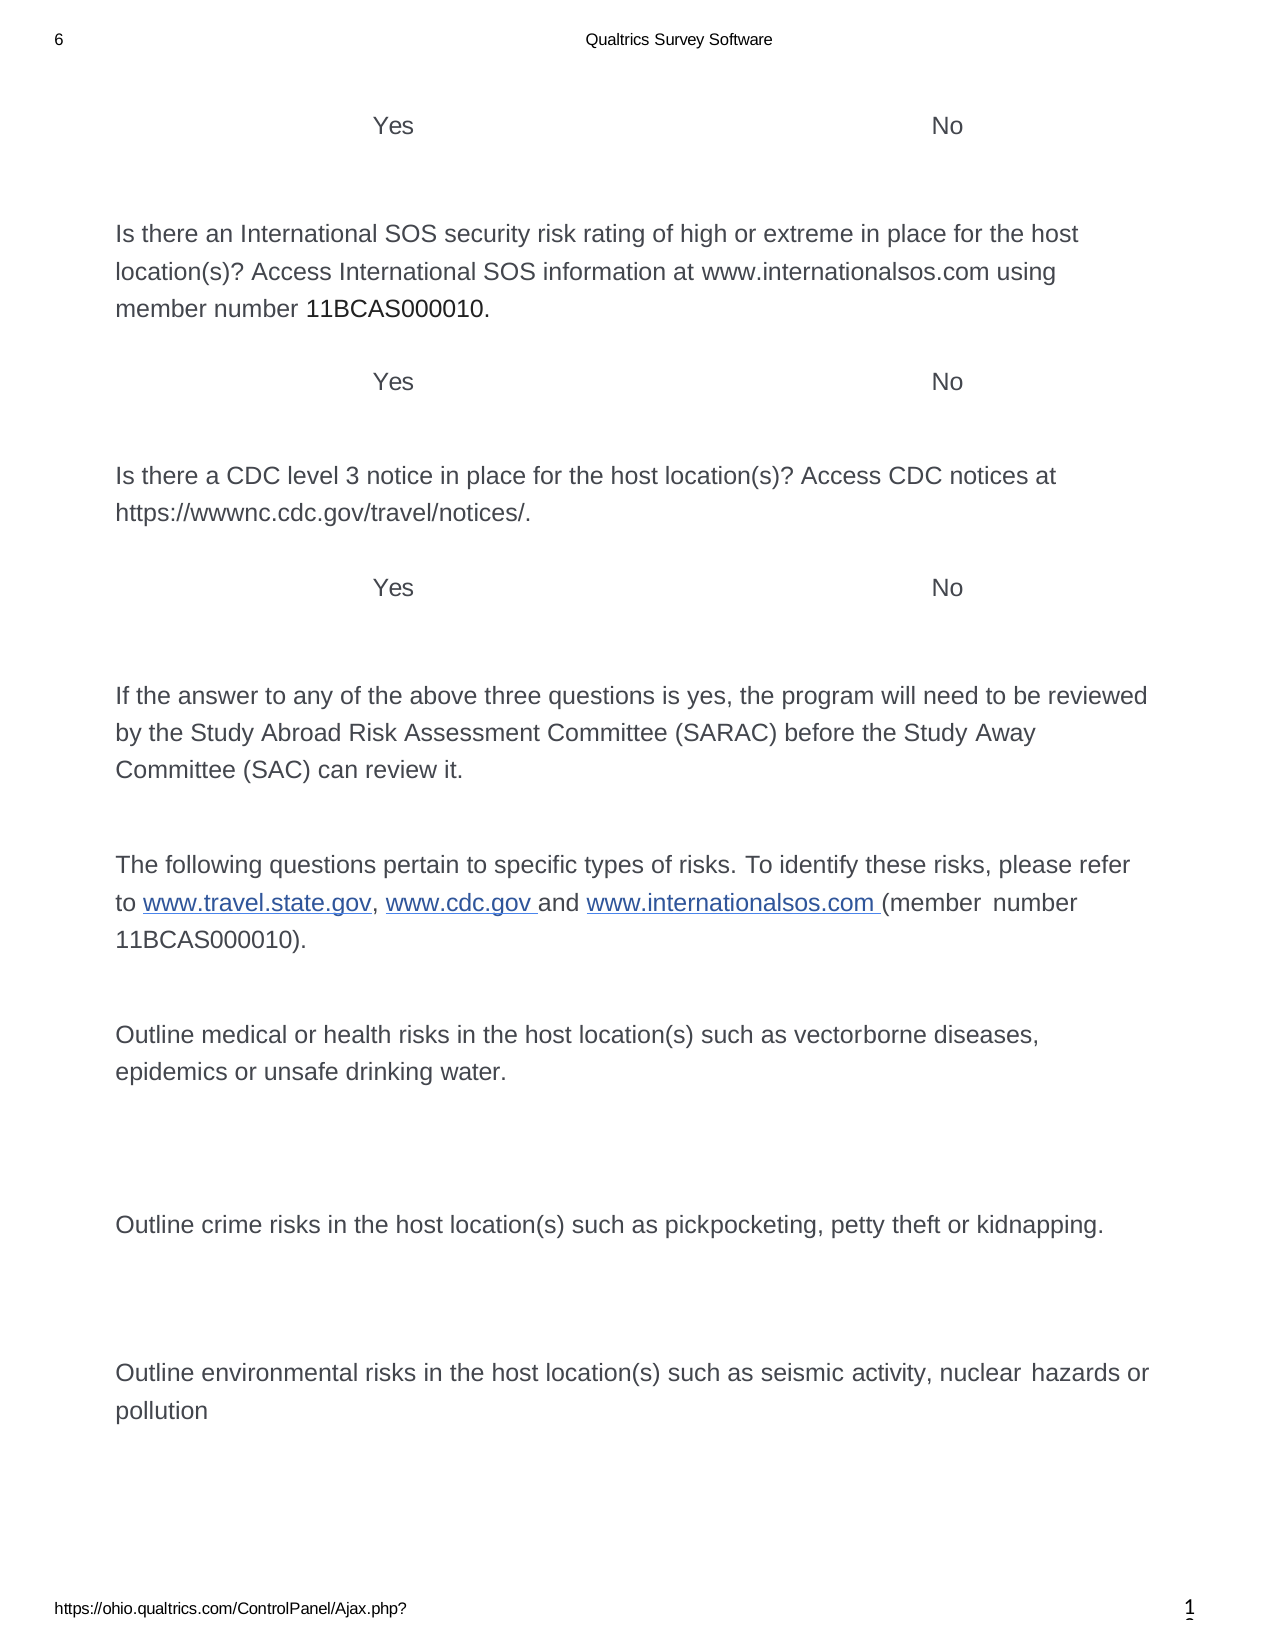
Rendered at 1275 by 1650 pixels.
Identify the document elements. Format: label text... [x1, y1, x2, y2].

text If the answer to any of the above three questions is yes, the program will need to be reviewed by the Study Abroad Risk Assessment Committee (SARAC) before the Study Away Committee (SAC) can review it. [115, 681, 1157, 784]
text Outline medical or health risks in the host location(s) such as vector­borne diseases, epidemics or unsafe drinking water. [115, 1020, 1157, 1086]
text The following questions pertain to specific types of risks. To identify these risks, please refer to www.travel.state.gov, www.cdc.gov and www.internationalsos.com (member number 11BCAS000010). [115, 850, 1157, 954]
text Yes No [372, 367, 1200, 396]
text Is there a CDC level 3 notice in place for the host location(s)? Access CDC notices at https://wwwnc.cdc.gov/travel/notices/. [115, 461, 1101, 527]
text Is there an International SOS security risk rating of high or extreme in place for the host location(s)? Access International SOS information at www.internationalsos.com using member number 11BCAS000010. [115, 219, 1157, 323]
text Outline environmental risks in the host location(s) such as seismic activity, nuclear hazards or pollution [115, 1358, 1157, 1424]
text Outline crime risks in the host location(s) such as pick­pocketing, petty theft or kidnapping. [115, 1211, 1157, 1239]
text Yes No [372, 111, 1200, 140]
text Yes No [372, 572, 1200, 601]
